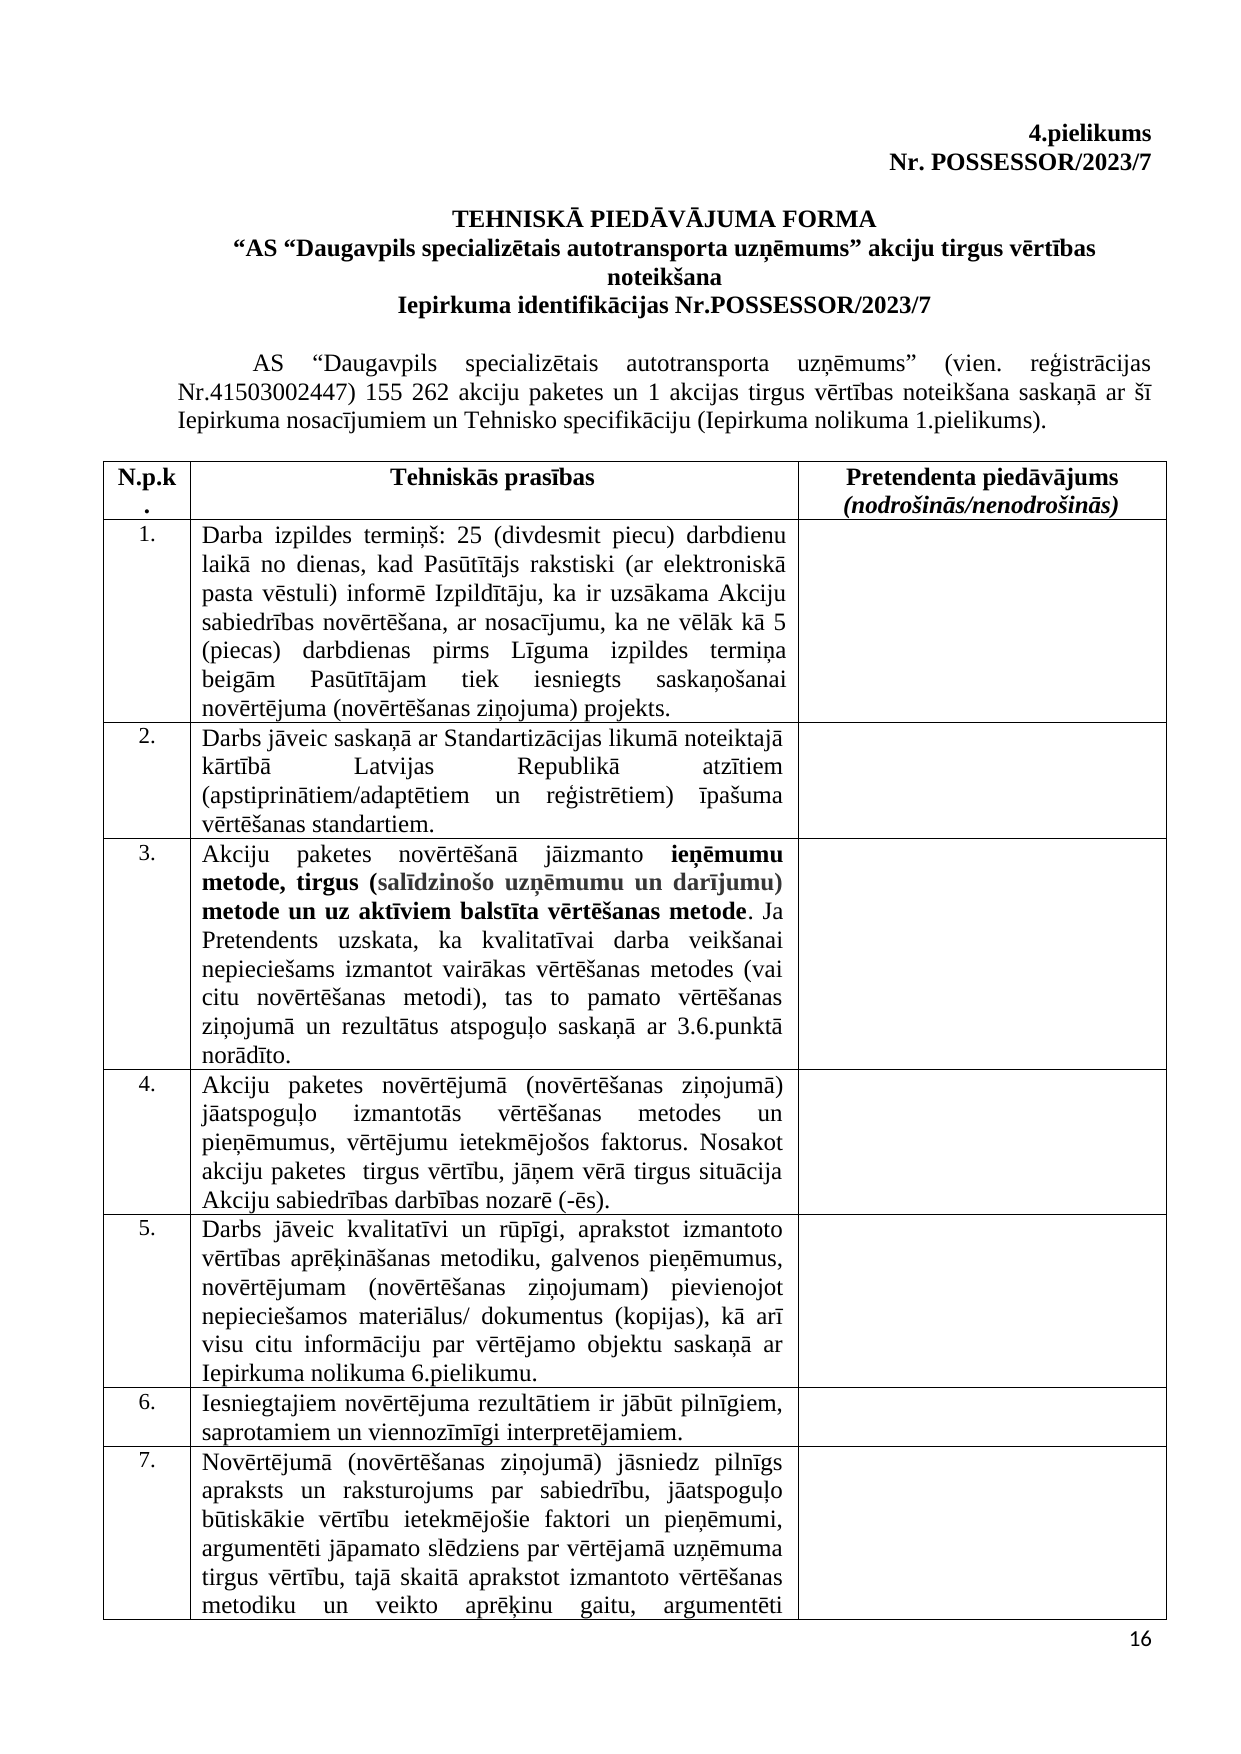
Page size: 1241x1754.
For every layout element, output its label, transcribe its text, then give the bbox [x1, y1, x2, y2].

table_cell Darbs jāveic kvalitatīvi un rūpīgi, aprakstot izmantoto vērtības aprēķināšanas metodiku, galvenos pieņēmumus, novērtējumam (novērtēšanas ziņojumam) pievienojot nepieciešamos materiālus/ dokumentus (kopijas), kā arī visu citu informāciju par vērtējamo objektu saskaņā ar Iepirkuma nolikuma 6.pielikumu. [191, 1215, 798, 1387]
text TEHNISKĀ PIEDĀVĀJUMA FORMA [177, 204, 1152, 233]
table_cell 5. [104, 1215, 190, 1387]
table_cell [799, 1215, 1166, 1387]
table_header Tehniskās prasības [191, 462, 798, 519]
table_cell [799, 723, 1166, 838]
text “AS “Daugavpils specializētais autotransporta uzņēmums” akciju tirgus vērtības noteikšana [177, 233, 1152, 291]
table_cell Iesniegtajiem novērtējuma rezultātiem ir jābūt pilnīgiem, saprotamiem un viennozīmīgi interpretējamiem. [191, 1388, 798, 1446]
text AS “Daugavpils specializētais autotransporta uzņēmums” (vien. reģistrācijas Nr.41503002447) 155 262 akciju paketes un 1 akcijas tirgus vērtības noteikšana saskaņā ar šī Iepirkuma nosacījumiem un Tehnisko specifikāciju (Iepirkuma nolikuma 1.pielikums). [177, 348, 1152, 434]
table_cell Akciju paketes novērtējumā (novērtēšanas ziņojumā) jāatspoguļo izmantotās vērtēšanas metodes un pieņēmumus, vērtējumu ietekmējošos faktorus. Nosakot akciju paketes tirgus vērtību, jāņem vērā tirgus situācija Akciju sabiedrības darbības nozarē (-ēs). [191, 1070, 798, 1213]
table_cell Akciju paketes novērtēšanā jāizmanto ieņēmumu metode, tirgus (salīdzinošo uzņēmumu un darījumu) metode un uz aktīviem balstīta vērtēšanas metode. Ja Pretendents uzskata, ka kvalitatīvai darba veikšanai nepieciešams izmantot vairākas vērtēšanas metodes (vai citu novērtēšanas metodi), tas to pamato vērtēšanas ziņojumā un rezultātus atspoguļo saskaņā ar 3.6.punktā norādīto. [191, 839, 798, 1069]
table_header N.p.k. [104, 462, 190, 519]
table_cell 4. [104, 1070, 190, 1213]
table_cell 2. [104, 723, 190, 838]
table_cell [799, 1447, 1166, 1619]
table_cell Darba izpildes termiņš: 25 (divdesmit piecu) darbdienu laikā no dienas, kad Pasūtītājs rakstiski (ar elektroniskā pasta vēstuli) informē Izpildītāju, ka ir uzsākama Akciju sabiedrības novērtēšana, ar nosacījumu, ka ne vēlāk kā 5 (piecas) darbdienas pirms Līguma izpildes termiņa beigām Pasūtītājam tiek iesniegts saskaņošanai novērtējuma (novērtēšanas ziņojuma) projekts. [191, 520, 798, 722]
text Iepirkuma identifikācijas Nr.POSSESSOR/2023/7 [177, 291, 1152, 319]
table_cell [191, 1447, 798, 1619]
table_cell 6. [104, 1388, 190, 1446]
table_cell 1. [104, 520, 190, 722]
table_cell [799, 1070, 1166, 1213]
table_cell 7. [104, 1447, 190, 1619]
text Nr. POSSESSOR/2023/7 [177, 147, 1152, 176]
table_header Pretendenta piedāvājums (nodrošinās/nenodrošinās) [799, 462, 1166, 519]
table_cell [799, 1388, 1166, 1446]
table_cell 3. [104, 839, 190, 1069]
table_cell [799, 839, 1166, 1069]
text 4.pielikums [177, 118, 1152, 147]
table_cell Darbs jāveic saskaņā ar Standartizācijas likumā noteiktajā kārtībā Latvijas Republikā atzītiem (apstiprinātiem/adaptētiem un reģistrētiem) īpašuma vērtēšanas standartiem. [191, 723, 798, 838]
table_cell [799, 520, 1166, 722]
